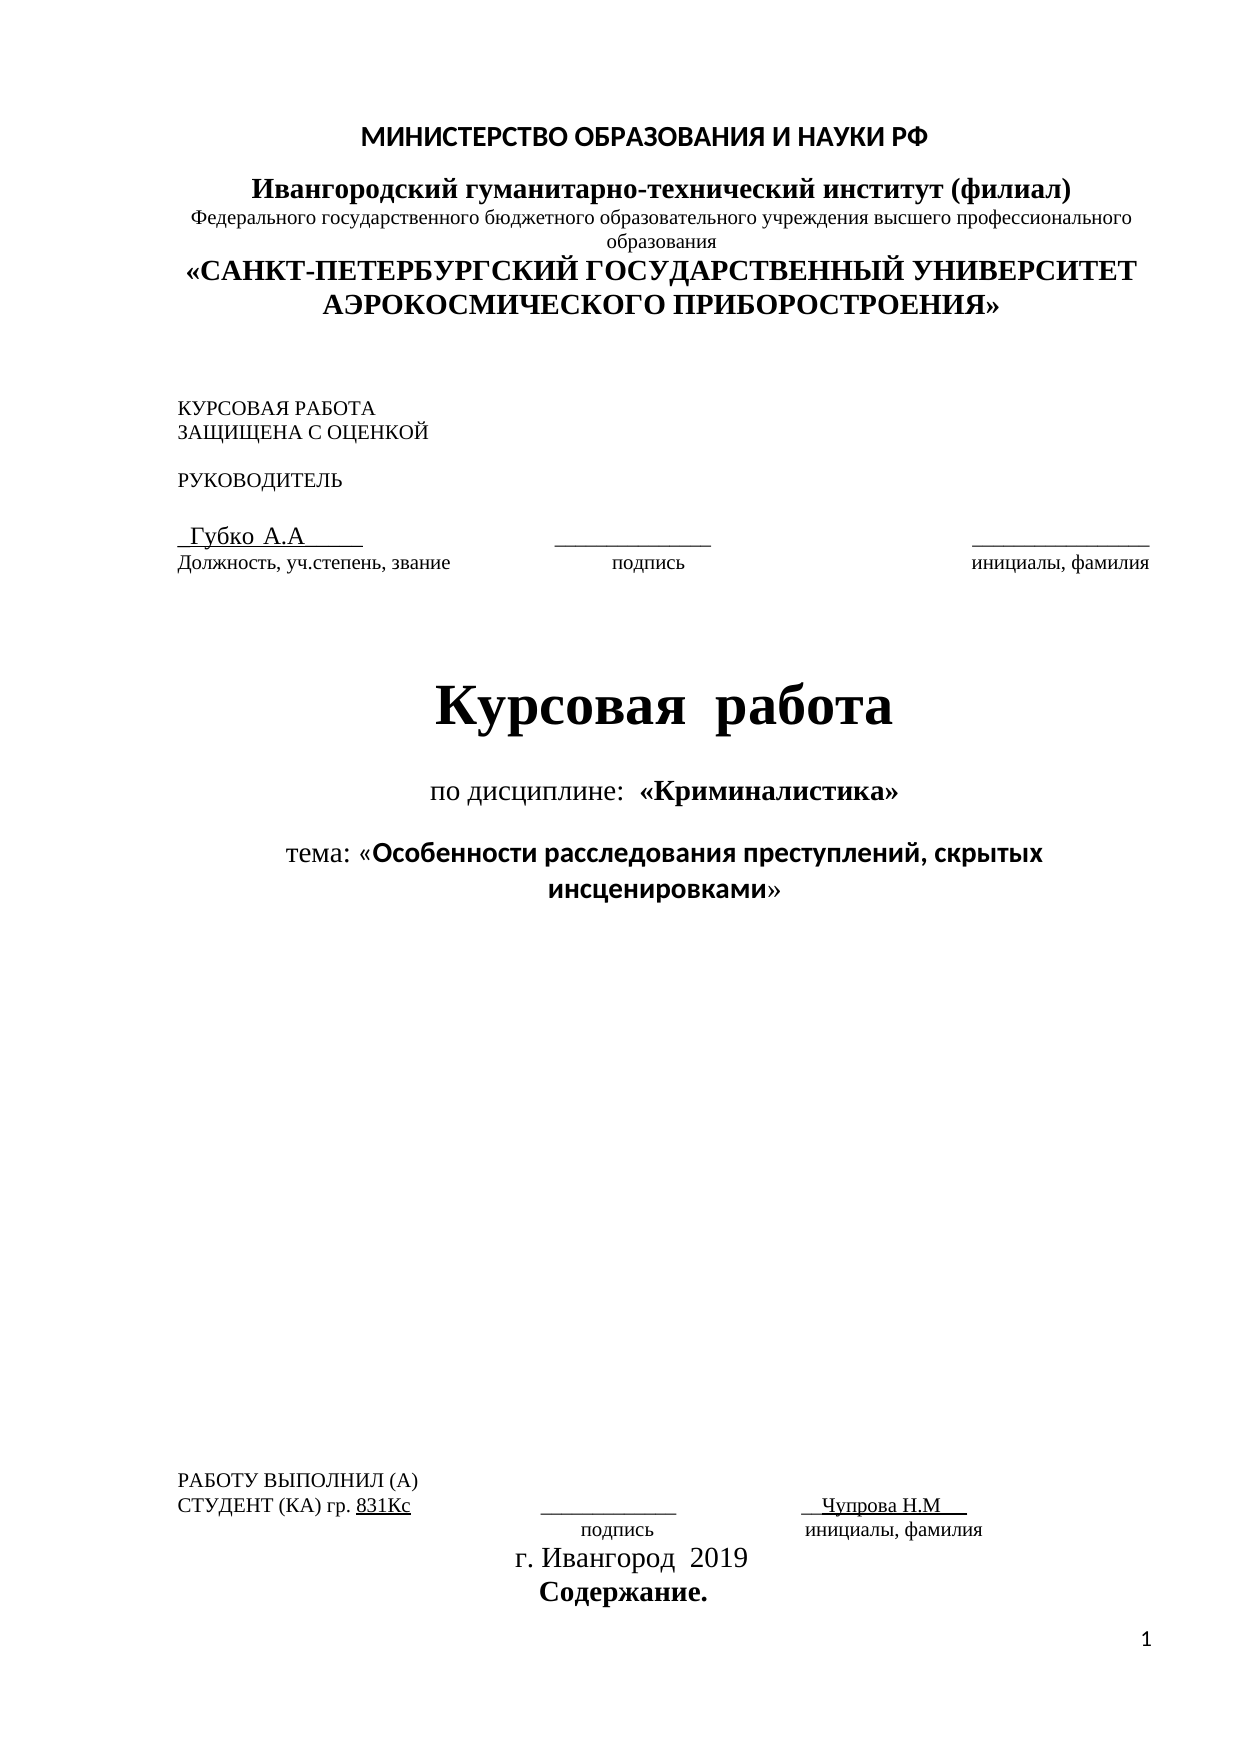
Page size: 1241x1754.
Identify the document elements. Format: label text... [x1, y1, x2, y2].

text по дисциплине: «Криминалистика» [177, 773, 1152, 806]
text АЭРОКОСМИЧЕСКОГО ПРИБОРОСТРОЕНИЯ» [177, 287, 1146, 320]
text МИНИСТЕРСТВО ОБРАЗОВАНИЯ И НАУКИ РФ [177, 118, 1152, 154]
text Федерального государственного бюджетного образовательного учреждения высшего профессионального образования [177, 205, 1146, 253]
text Курсовая работа [177, 670, 1152, 737]
text КУРСОВАЯ РАБОТА [177, 396, 1152, 420]
text «САНКТ-ПЕТЕРБУРГСКИЙ ГОСУДАРСТВЕННЫЙ УНИВЕРСИТЕТ [177, 253, 1146, 287]
text Содержание. [177, 1574, 1152, 1608]
text _Губко А.А_____ _______________ _________________ Должность, уч.степень, звание подпись инициалы, фамилия [177, 521, 1152, 574]
text РАБОТУ ВЫПОЛНИЛ (А) [177, 1468, 1152, 1492]
text г. Ивангород 2019 [177, 1541, 1152, 1574]
text тема: «Особенности расследования преступлений, скрытых инсценировками» [177, 834, 1152, 906]
text подпись инициалы, фамилия [177, 1517, 1152, 1541]
text РУКОВОДИТЕЛЬ [177, 468, 1152, 492]
text Ивангородский гуманитарно-технический институт (филиал) [177, 172, 1146, 205]
text СТУДЕНТ (КА) гр. 831Кс _____________ __Чупрова Н.М __ [177, 1492, 1152, 1517]
text ЗАЩИЩЕНА С ОЦЕНКОЙ [177, 420, 1152, 444]
